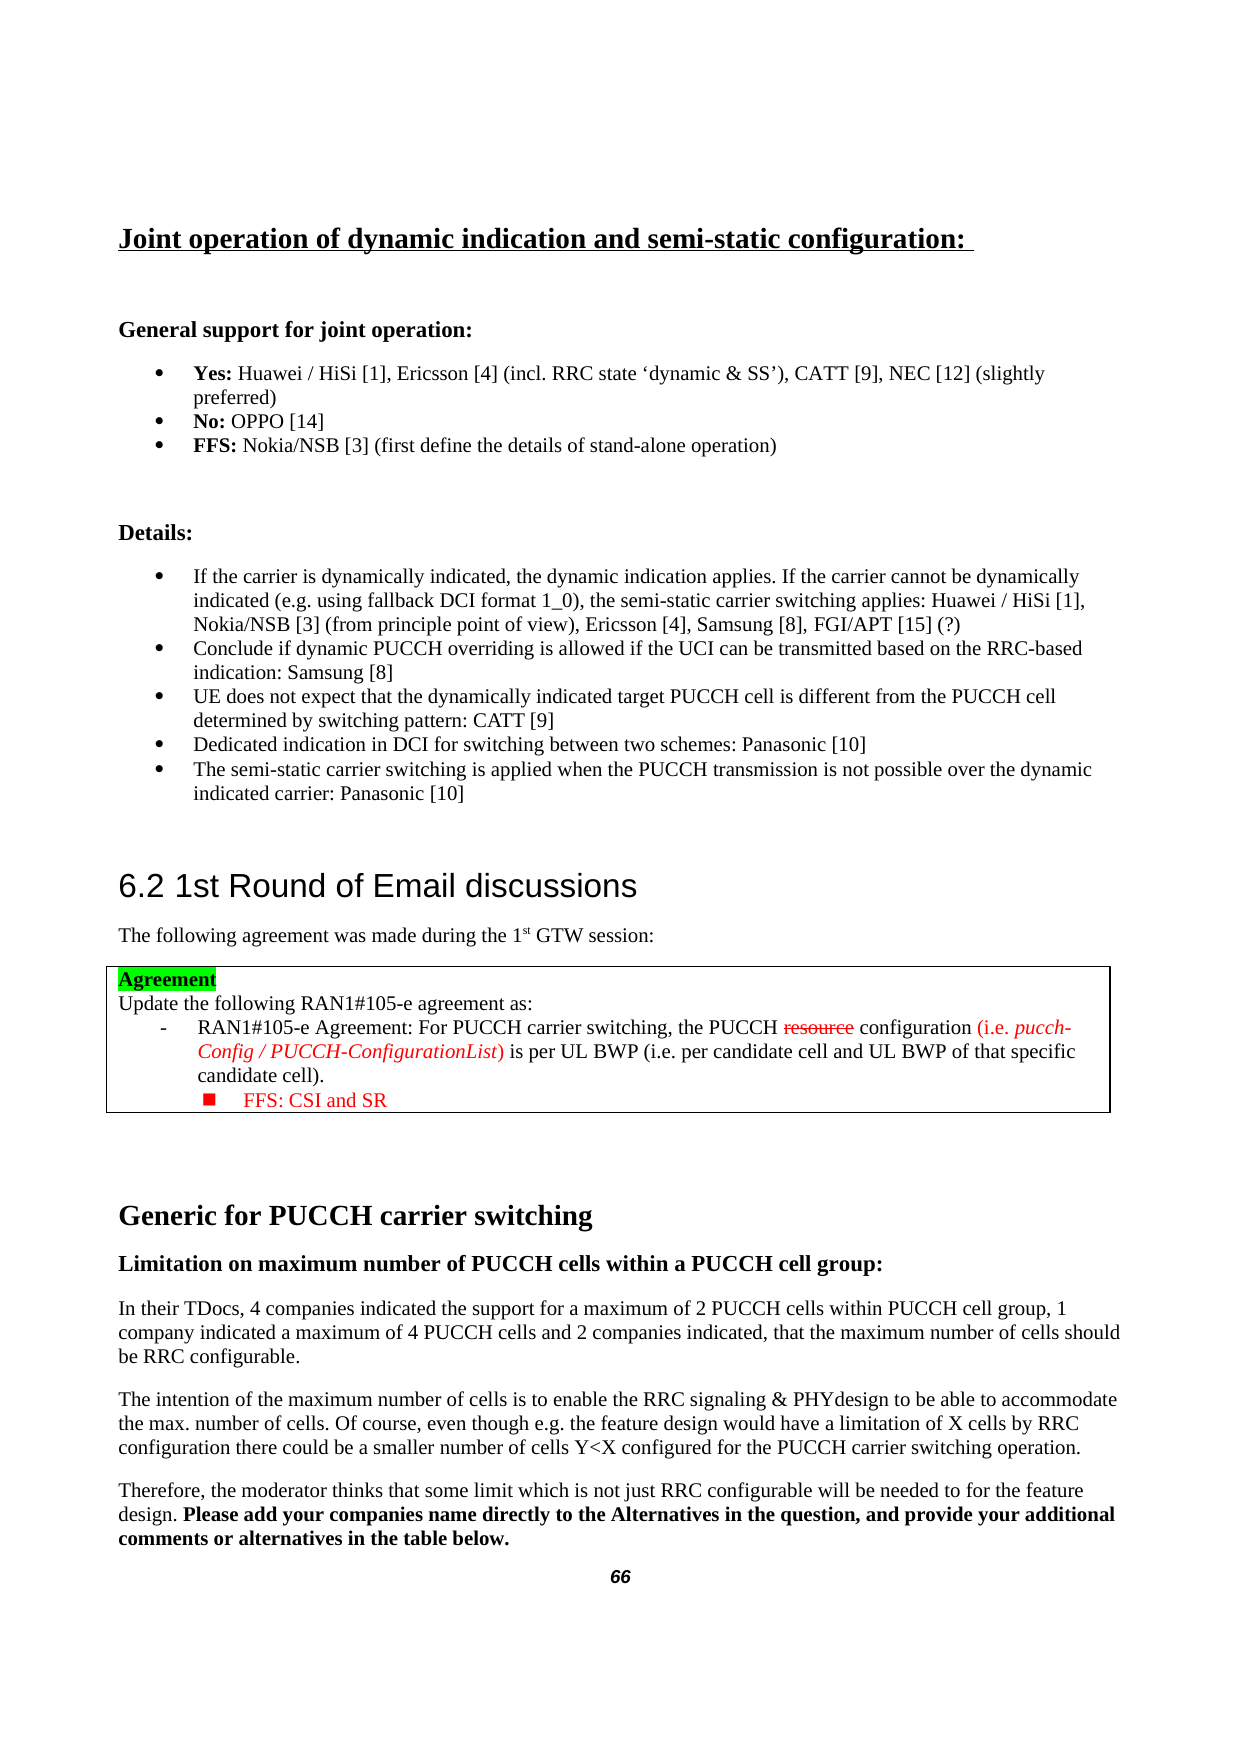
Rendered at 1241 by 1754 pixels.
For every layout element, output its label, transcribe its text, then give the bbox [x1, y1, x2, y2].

text Therefore, the moderator thinks that some limit which is not just RRC configurable will be needed to for the feature design. Please add your companies name directly to the Alternatives in the question, and provide your additional comments or alternatives in the table below. [118, 1477, 1122, 1550]
text General support for joint operation: [118, 316, 1122, 342]
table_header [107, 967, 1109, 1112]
list Conclude if dynamic PUCCH overriding is allowed if the UCI can be transmitted based on the RRC-based indication: Samsung [8] [156, 636, 1122, 684]
text Generic for PUCCH carrier switching [118, 1198, 1122, 1232]
text Limitation on maximum number of PUCCH cells within a PUCCH cell group: [118, 1251, 1122, 1277]
list UE does not expect that the dynamically indicated target PUCCH cell is different from the PUCCH cell determined by switching pattern: CATT [9] [156, 684, 1122, 732]
list FFS: Nokia/NSB [3] (first define the details of stand-alone operation) [156, 433, 1122, 457]
list Dedicated indication in DCI for switching between two schemes: Panasonic [10] [156, 732, 1122, 756]
text The following agreement was made during the 1st GTW session: [118, 923, 1122, 947]
list Yes: Huawei / HiSi [1], Ericsson [4] (incl. RRC state ‘dynamic & SS’), CATT [9], NEC [12] (slightly preferred) [156, 361, 1122, 409]
list 1st Round of Email discussions [118, 866, 1122, 904]
list No: OPPO [14] [156, 409, 1122, 433]
text Details: [118, 519, 1122, 545]
text Joint operation of dynamic indication and semi-static configuration: [118, 221, 1122, 254]
text The intention of the maximum number of cells is to enable the RRC signaling & PHYdesign to be able to accommodate the max. number of cells. Of course, even though e.g. the feature design would have a limitation of X cells by RRC configuration there could be a smaller number of cells Y<X configured for the PUCCH carrier switching operation. [118, 1387, 1122, 1459]
text In their TDocs, 4 companies indicated the support for a maximum of 2 PUCCH cells within PUCCH cell group, 1 company indicated a maximum of 4 PUCCH cells and 2 companies indicated, that the maximum number of cells should be RRC configurable. [118, 1296, 1122, 1368]
list If the carrier is dynamically indicated, the dynamic indication applies. If the carrier cannot be dynamically indicated (e.g. using fallback DCI format 1_0), the semi-static carrier switching applies: Huawei / HiSi [1], Nokia/NSB [3] (from principle point of view), Ericsson [4], Samsung [8], FGI/APT [15] (?) [156, 564, 1122, 636]
list The semi-static carrier switching is applied when the PUCCH transmission is not possible over the dynamic indicated carrier: Panasonic [10] [156, 756, 1122, 804]
